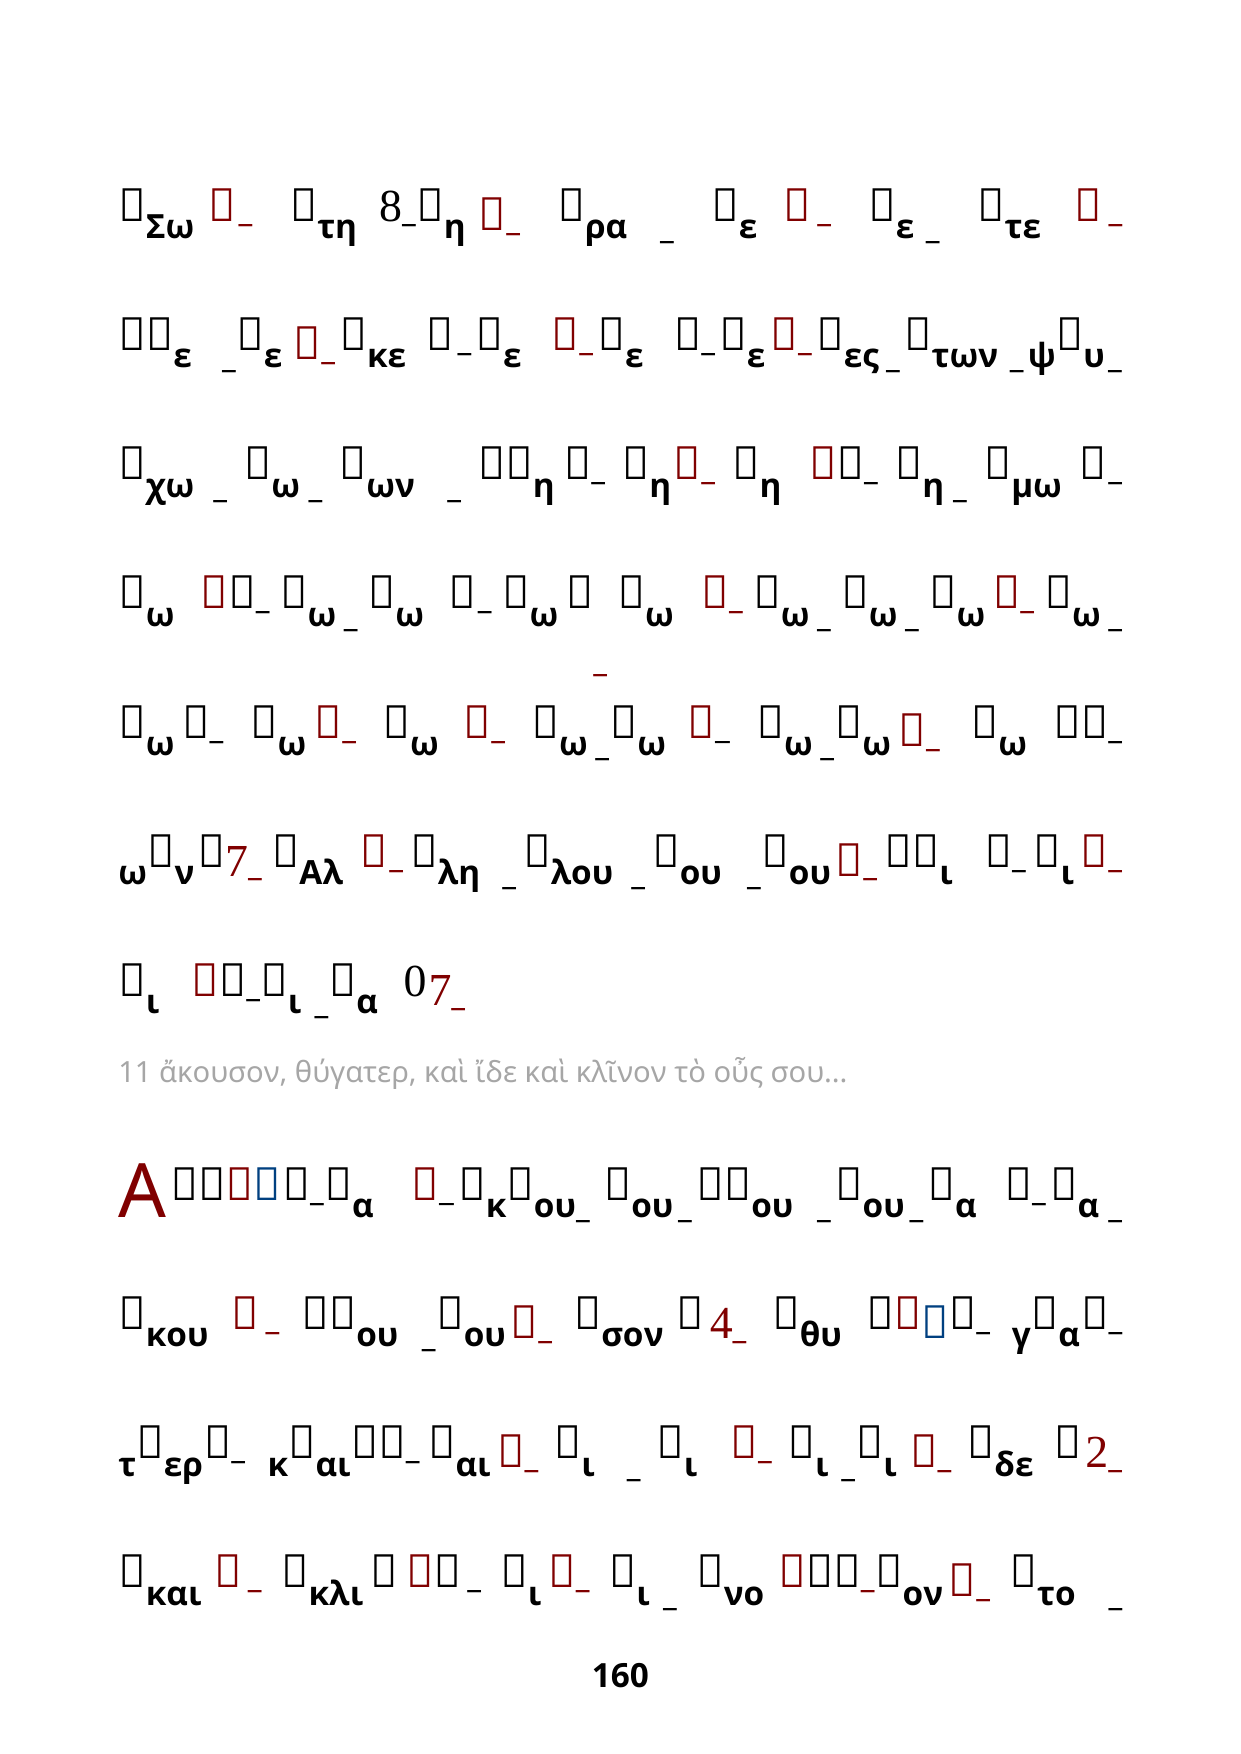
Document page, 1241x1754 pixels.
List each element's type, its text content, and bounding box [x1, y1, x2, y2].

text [118, 1097, 1122, 1614]
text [118, 118, 1122, 1022]
text 11 ἄκουσον, θύγατερ, καὶ ἴδε καὶ κλῖνον τὸ οὖς σου... [118, 1051, 1122, 1091]
